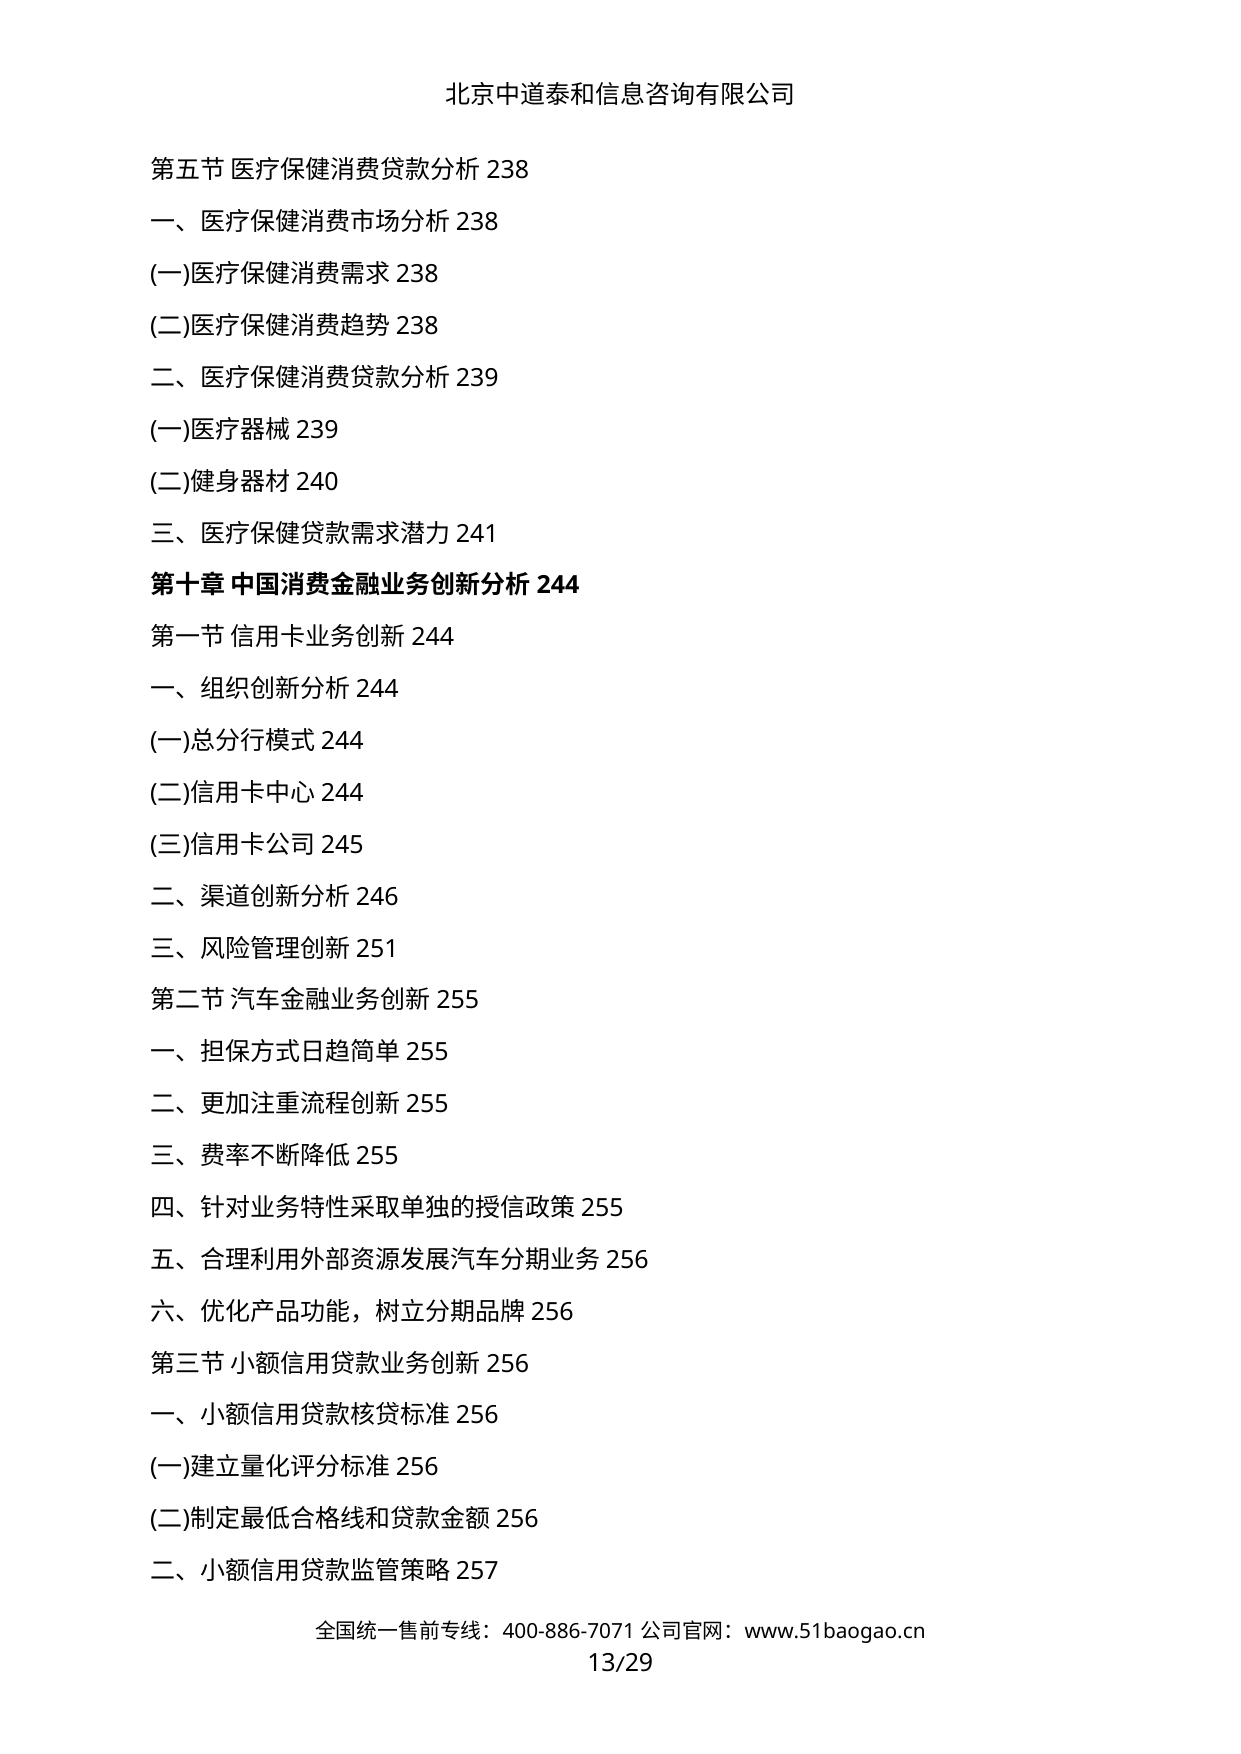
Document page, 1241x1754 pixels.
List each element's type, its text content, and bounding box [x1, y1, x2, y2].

text 第三节 小额信用贷款业务创新 256 [150, 1343, 1090, 1379]
text 六、优化产品功能，树立分期品牌 256 [150, 1291, 1090, 1327]
text 第一节 信用卡业务创新 244 [150, 617, 1090, 653]
text 三、风险管理创新 251 [150, 928, 1090, 964]
text (一)医疗器械 239 [150, 409, 1090, 446]
text 二、渠道创新分析 246 [150, 876, 1090, 912]
text (二)信用卡中心 244 [150, 772, 1090, 809]
text 三、医疗保健贷款需求潜力 241 [150, 513, 1090, 549]
text 三、费率不断降低 255 [150, 1136, 1090, 1172]
text 一、组织创新分析 244 [150, 669, 1090, 705]
text (二)健身器材 240 [150, 461, 1090, 497]
text 五、合理利用外部资源发展汽车分期业务 256 [150, 1239, 1090, 1276]
text (一)医疗保健消费需求 238 [150, 254, 1090, 290]
text (二)制定最低合格线和贷款金额 256 [150, 1499, 1090, 1535]
text (一)建立量化评分标准 256 [150, 1447, 1090, 1483]
text 一、担保方式日趋简单 255 [150, 1032, 1090, 1068]
text 一、小额信用贷款核贷标准 256 [150, 1395, 1090, 1431]
text 一、医疗保健消费市场分析 238 [150, 202, 1090, 238]
text (一)总分行模式 244 [150, 721, 1090, 757]
text 第十章 中国消费金融业务创新分析 244 [150, 565, 1090, 601]
text 第二节 汽车金融业务创新 255 [150, 980, 1090, 1016]
text 二、医疗保健消费贷款分析 239 [150, 357, 1090, 394]
text 四、针对业务特性采取单独的授信政策 255 [150, 1187, 1090, 1224]
text 二、小额信用贷款监管策略 257 [150, 1551, 1090, 1587]
text 第五节 医疗保健消费贷款分析 238 [150, 150, 1090, 186]
text (三)信用卡公司 245 [150, 824, 1090, 861]
text (二)医疗保健消费趋势 238 [150, 306, 1090, 342]
text 二、更加注重流程创新 255 [150, 1084, 1090, 1120]
